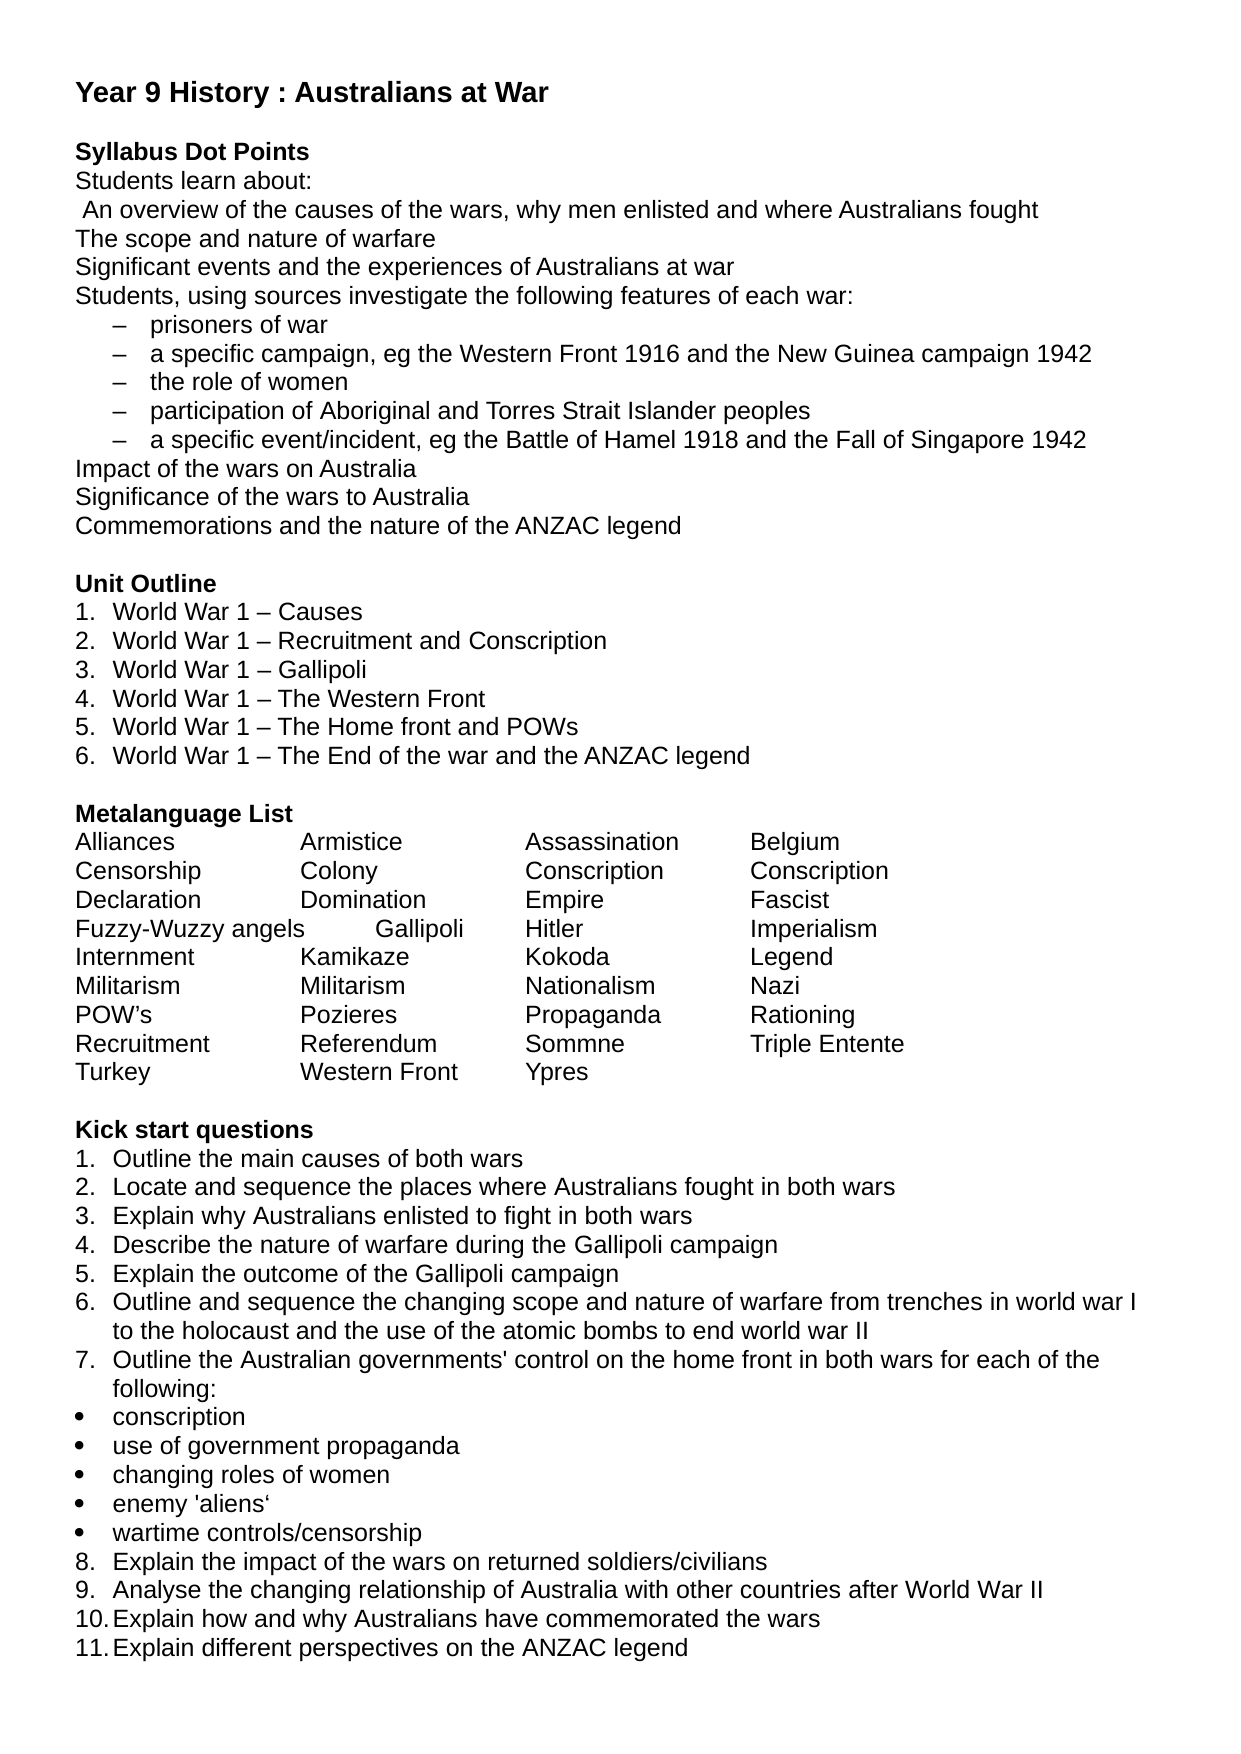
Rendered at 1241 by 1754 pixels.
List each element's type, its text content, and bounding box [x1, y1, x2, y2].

list Explain the outcome of the Gallipoli campaign [75, 1258, 1165, 1287]
text Commemorations and the nature of the ANZAC legend [75, 511, 1165, 540]
list Outline the main causes of both wars [75, 1143, 1165, 1172]
text Declaration Domination Empire Fascist [75, 885, 1165, 913]
list a specific event/incident, eg the Battle of Hamel 1918 and the Fall of Singapore 1942 [112, 425, 1165, 453]
list Outline the Australian governments' control on the home front in both wars for each of the following: [75, 1345, 1165, 1402]
list Explain different perspectives on the ANZAC legend [75, 1633, 1165, 1662]
list World War 1 – Causes [75, 597, 1165, 626]
list the role of women [112, 367, 1165, 396]
list prisoners of war [112, 310, 1165, 338]
text An overview of the causes of the wars, why men enlisted and where Australians fought [75, 195, 1165, 223]
text Kick start questions [75, 1115, 1165, 1143]
text Students learn about: [75, 166, 1165, 195]
list participation of Aboriginal and Torres Strait Islander peoples [112, 396, 1165, 425]
text Significant events and the experiences of Australians at war [75, 252, 1165, 281]
text Impact of the wars on Australia [75, 453, 1165, 482]
list Outline and sequence the changing scope and nature of warfare from trenches in world war I to the holocaust and the use of the atomic bombs to end world war II [75, 1287, 1165, 1345]
text Year 9 History : Australians at War [75, 75, 1165, 108]
list wartime controls/censorship [75, 1518, 1165, 1547]
text Alliances Armistice Assassination Belgium [75, 827, 1165, 856]
text Students, using sources investigate the following features of each war: [75, 281, 1165, 310]
list World War 1 – The End of the war and the ANZAC legend [75, 741, 1165, 770]
text The scope and nature of warfare [75, 223, 1165, 252]
list World War 1 – The Western Front [75, 683, 1165, 712]
list Analyse the changing relationship of Australia with other countries after World War II [75, 1575, 1165, 1604]
text Metalanguage List [75, 798, 1165, 827]
list conscription [75, 1402, 1165, 1431]
text Recruitment Referendum Sommne Triple Entente [75, 1028, 1165, 1057]
list World War 1 – The Home front and POWs [75, 712, 1165, 741]
text Internment Kamikaze Kokoda Legend [75, 942, 1165, 971]
text Censorship Colony Conscription Conscription [75, 856, 1165, 885]
text POW’s Pozieres Propaganda Rationing [75, 1000, 1165, 1028]
list Locate and sequence the places where Australians fought in both wars [75, 1172, 1165, 1201]
text Militarism Militarism Nationalism Nazi [75, 971, 1165, 1000]
text Significance of the wars to Australia [75, 482, 1165, 511]
text Turkey Western Front Ypres [75, 1057, 1165, 1086]
text Fuzzy-Wuzzy angels Gallipoli Hitler Imperialism [75, 913, 1165, 942]
text Syllabus Dot Points [75, 137, 1165, 166]
list World War 1 – Gallipoli [75, 655, 1165, 683]
list Describe the nature of warfare during the Gallipoli campaign [75, 1230, 1165, 1258]
list World War 1 – Recruitment and Conscription [75, 626, 1165, 655]
list changing roles of women [75, 1460, 1165, 1489]
list Explain why Australians enlisted to fight in both wars [75, 1201, 1165, 1230]
text Unit Outline [75, 568, 1165, 597]
list a specific campaign, eg the Western Front 1916 and the New Guinea campaign 1942 [112, 338, 1165, 367]
list Explain the impact of the wars on returned soldiers/civilians [75, 1547, 1165, 1575]
list use of government propaganda [75, 1431, 1165, 1460]
list Explain how and why Australians have commemorated the wars [75, 1604, 1165, 1633]
list enemy 'aliens‘ [75, 1489, 1165, 1518]
